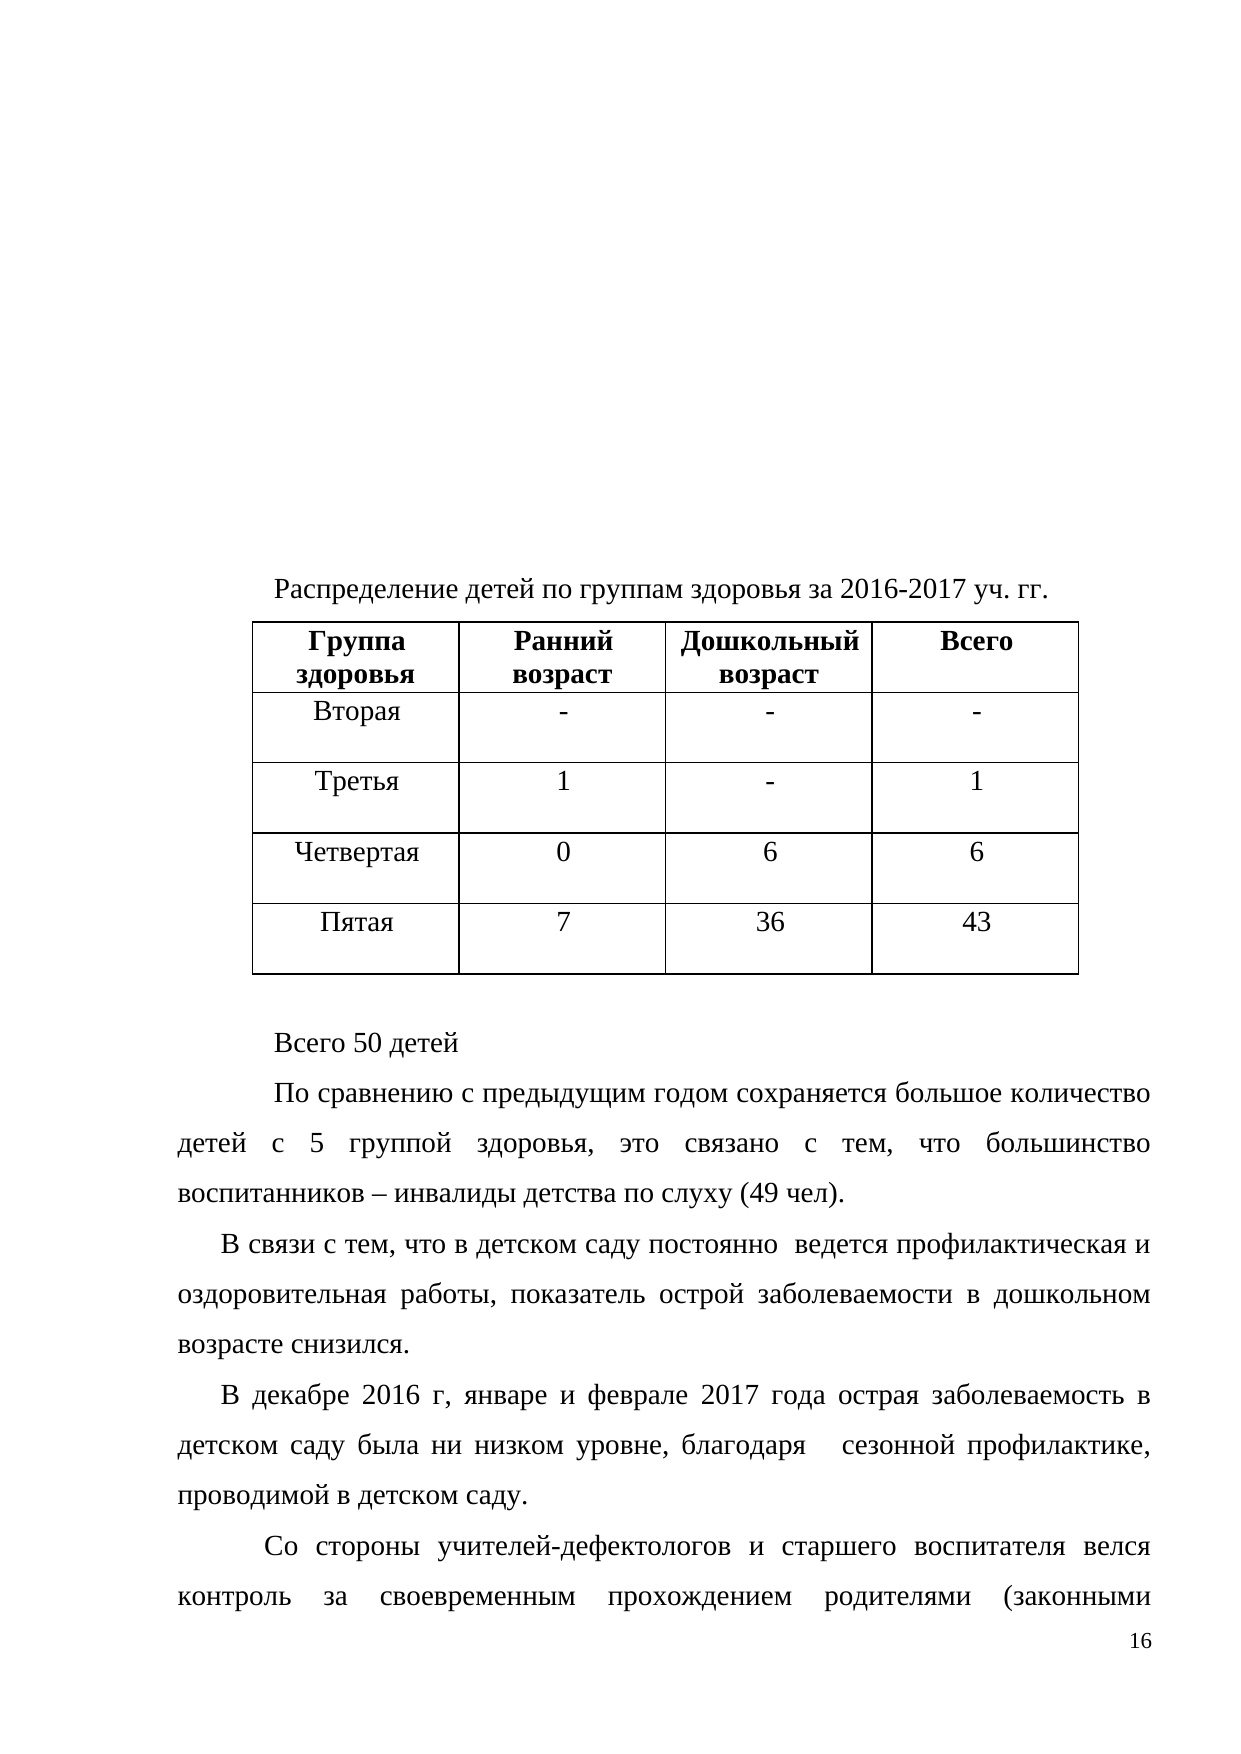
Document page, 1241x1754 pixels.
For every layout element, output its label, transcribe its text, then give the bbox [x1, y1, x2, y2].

table_cell - [666, 693, 871, 762]
table_cell 1 [460, 763, 665, 832]
text В декабре 2016 г, январе и феврале 2017 года острая заболеваемость в детском саду была ни низком уровне, благодаря сезонной профилактике, проводимой в детском саду. [177, 1377, 1152, 1511]
table_cell 6 [873, 834, 1078, 902]
table_cell Пятая [253, 904, 458, 973]
text В связи с тем, что в детском саду постоянно ведется профилактическая и оздоровительная работы, показатель острой заболеваемости в дошкольном возрасте снизился. [177, 1226, 1152, 1360]
table_cell 7 [460, 904, 665, 973]
table_header Дошкольный возраст [666, 623, 871, 692]
table_cell 1 [873, 763, 1078, 832]
table_cell - [460, 693, 665, 762]
table_cell 6 [666, 834, 871, 902]
table_cell 43 [873, 904, 1078, 973]
table_cell - [873, 693, 1078, 762]
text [177, 1528, 1152, 1612]
table_header Ранний возраст [460, 623, 665, 692]
table_cell 36 [666, 904, 871, 973]
table_cell 0 [460, 834, 665, 902]
table_cell Третья [253, 763, 458, 832]
table_cell - [666, 763, 871, 832]
table_header Группа здоровья [253, 623, 458, 692]
list По сравнению с предыдущим годом сохраняется большое количество детей с 5 группой здоровья, это связано с тем, что большинство воспитанников – инвалиды детства по слуху (49 чел). [177, 1075, 1152, 1209]
list Всего 50 детей [177, 1025, 1152, 1058]
table_header Всего [873, 623, 1078, 692]
table_cell Четвертая [253, 834, 458, 902]
table_cell Вторая [253, 693, 458, 762]
list Распределение детей по группам здоровья за 2016-2017 уч. гг. [177, 571, 1152, 604]
